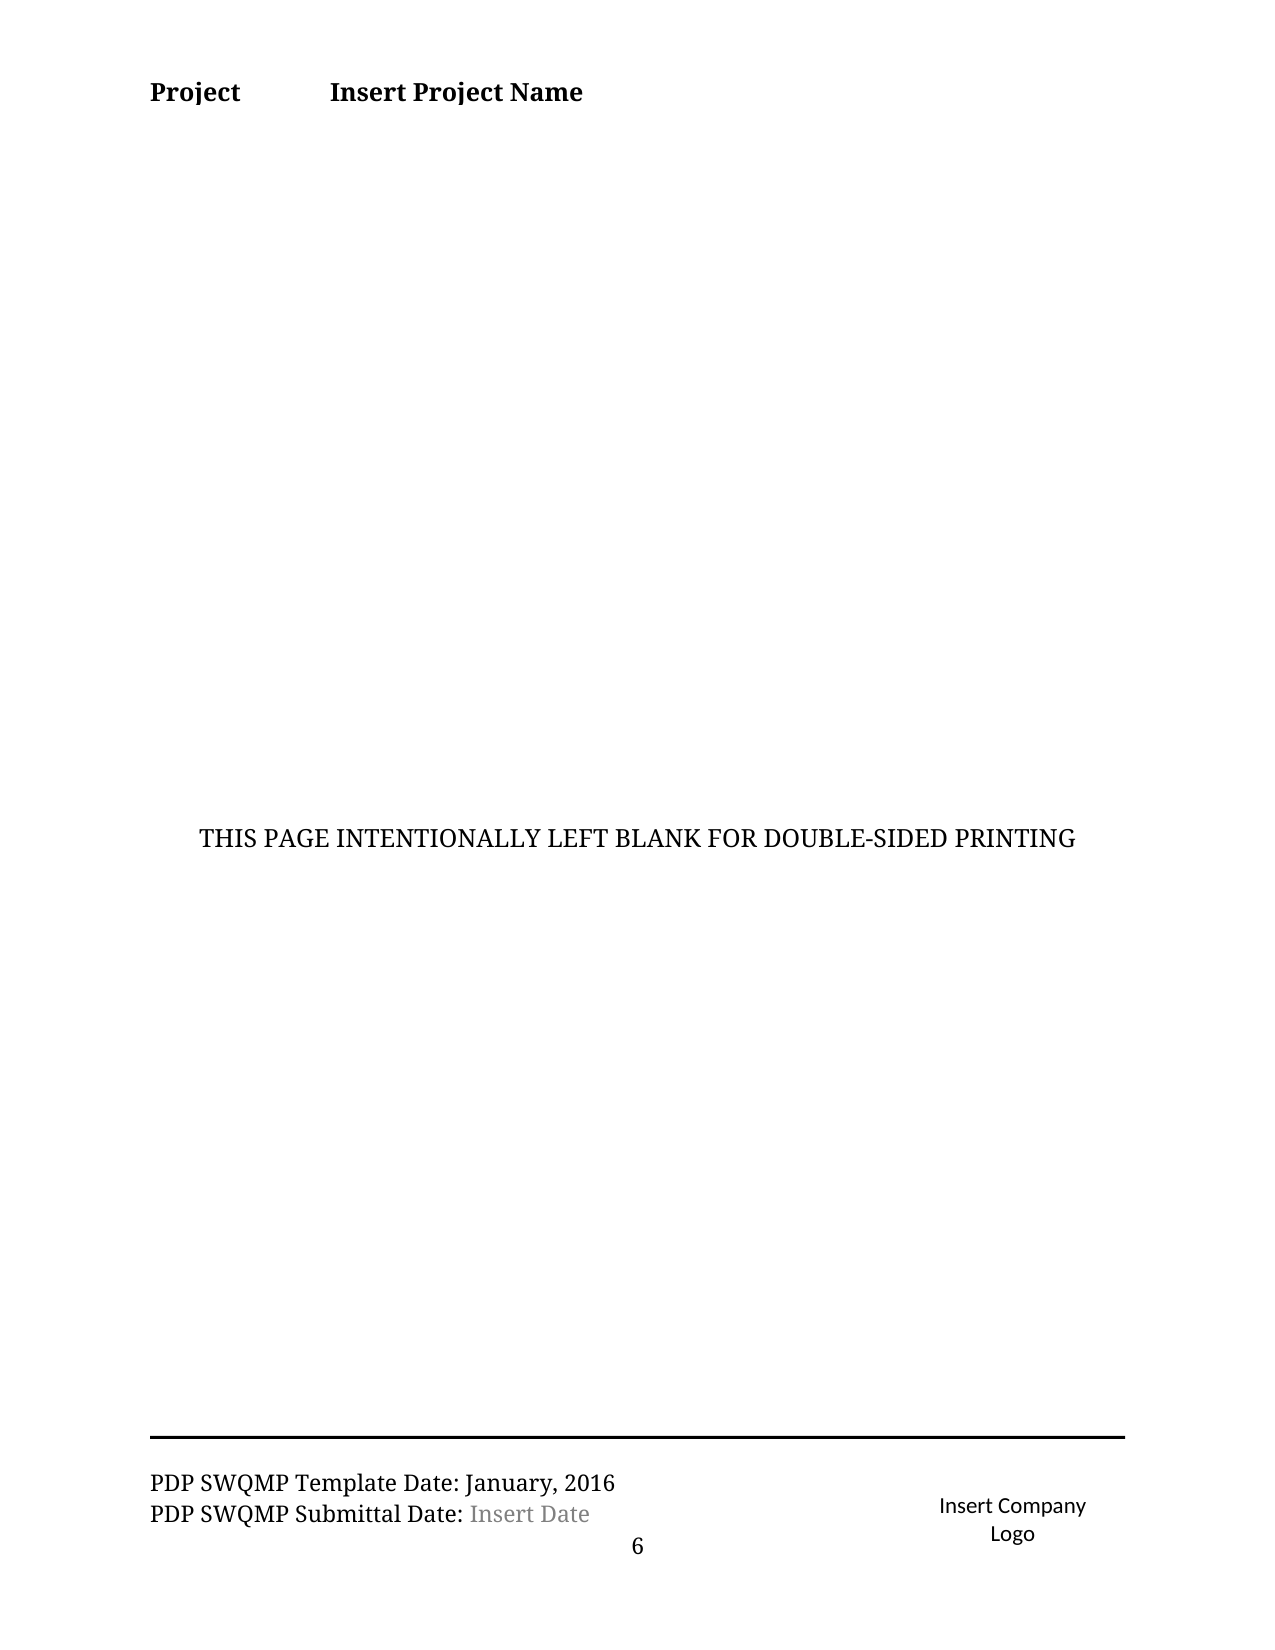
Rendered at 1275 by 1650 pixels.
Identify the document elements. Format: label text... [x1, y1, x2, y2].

text THIS PAGE INTENTIONALLY LEFT BLANK FOR DOUBLE-SIDED PRINTING [150, 820, 1125, 854]
